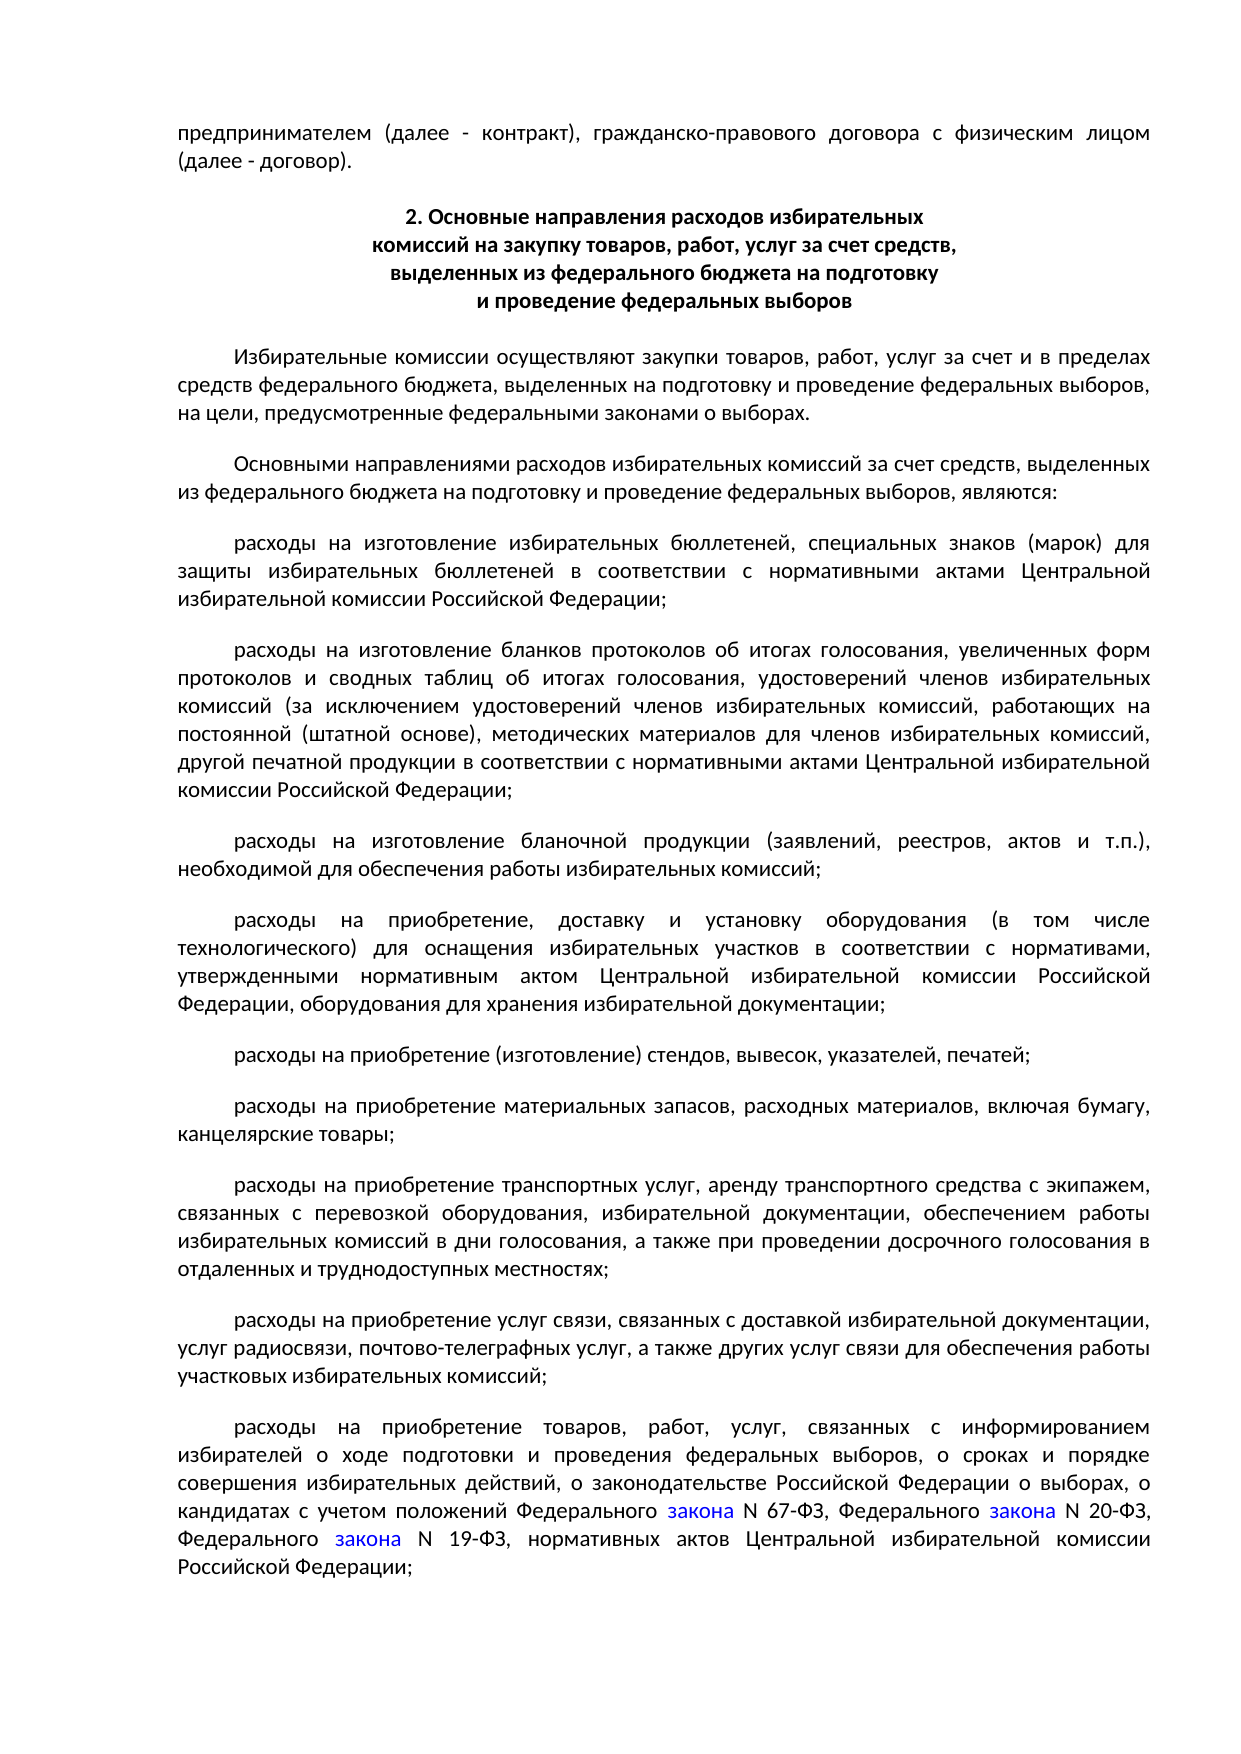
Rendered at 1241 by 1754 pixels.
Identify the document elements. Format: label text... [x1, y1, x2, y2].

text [177, 118, 1152, 174]
text расходы на приобретение услуг связи, связанных с доставкой избирательной документации, услуг радиосвязи, почтово-телеграфных услуг, а также других услуг связи для обеспечения работы участковых избирательных комиссий; [177, 1305, 1152, 1389]
text расходы на приобретение, доставку и установку оборудования (в том числе технологического) для оснащения избирательных участков в соответствии с нормативами, утвержденными нормативным актом Центральной избирательной комиссии Российской Федерации, оборудования для хранения избирательной документации; [177, 905, 1152, 1017]
text расходы на приобретение транспортных услуг, аренду транспортного средства с экипажем, связанных с перевозкой оборудования, избирательной документации, обеспечением работы избирательных комиссий в дни голосования, а также при проведении досрочного голосования в отдаленных и труднодоступных местностях; [177, 1170, 1152, 1282]
title выделенных из федерального бюджета на подготовку [177, 258, 1152, 286]
text расходы на изготовление избирательных бюллетеней, специальных знаков (марок) для защиты избирательных бюллетеней в соответствии с нормативными актами Центральной избирательной комиссии Российской Федерации; [177, 528, 1152, 612]
text Основными направлениями расходов избирательных комиссий за счет средств, выделенных из федерального бюджета на подготовку и проведение федеральных выборов, являются: [177, 449, 1152, 505]
text Избирательные комиссии осуществляют закупки товаров, работ, услуг за счет и в пределах средств федерального бюджета, выделенных на подготовку и проведение федеральных выборов, на цели, предусмотренные федеральными законами о выборах. [177, 342, 1152, 426]
title 2. Основные направления расходов избирательных [177, 202, 1152, 230]
text расходы на приобретение материальных запасов, расходных материалов, включая бумагу, канцелярские товары; [177, 1091, 1152, 1147]
title и проведение федеральных выборов [177, 286, 1152, 314]
text расходы на приобретение (изготовление) стендов, вывесок, указателей, печатей; [177, 1040, 1152, 1068]
title комиссий на закупку товаров, работ, услуг за счет средств, [177, 230, 1152, 258]
text расходы на приобретение товаров, работ, услуг, связанных с информированием избирателей о ходе подготовки и проведения федеральных выборов, о сроках и порядке совершения избирательных действий, о законодательстве Российской Федерации о выборах, о кандидатах с учетом положений Федерального закона N 67-ФЗ, Федерального закона N 20-ФЗ, Федерального закона N 19-ФЗ, нормативных актов Центральной избирательной комиссии Российской Федерации; [177, 1412, 1152, 1580]
text расходы на изготовление бланков протоколов об итогах голосования, увеличенных форм протоколов и сводных таблиц об итогах голосования, удостоверений членов избирательных комиссий (за исключением удостоверений членов избирательных комиссий, работающих на постоянной (штатной основе), методических материалов для членов избирательных комиссий, другой печатной продукции в соответствии с нормативными актами Центральной избирательной комиссии Российской Федерации; [177, 635, 1152, 803]
text расходы на изготовление бланочной продукции (заявлений, реестров, актов и т.п.), необходимой для обеспечения работы избирательных комиссий; [177, 826, 1152, 882]
